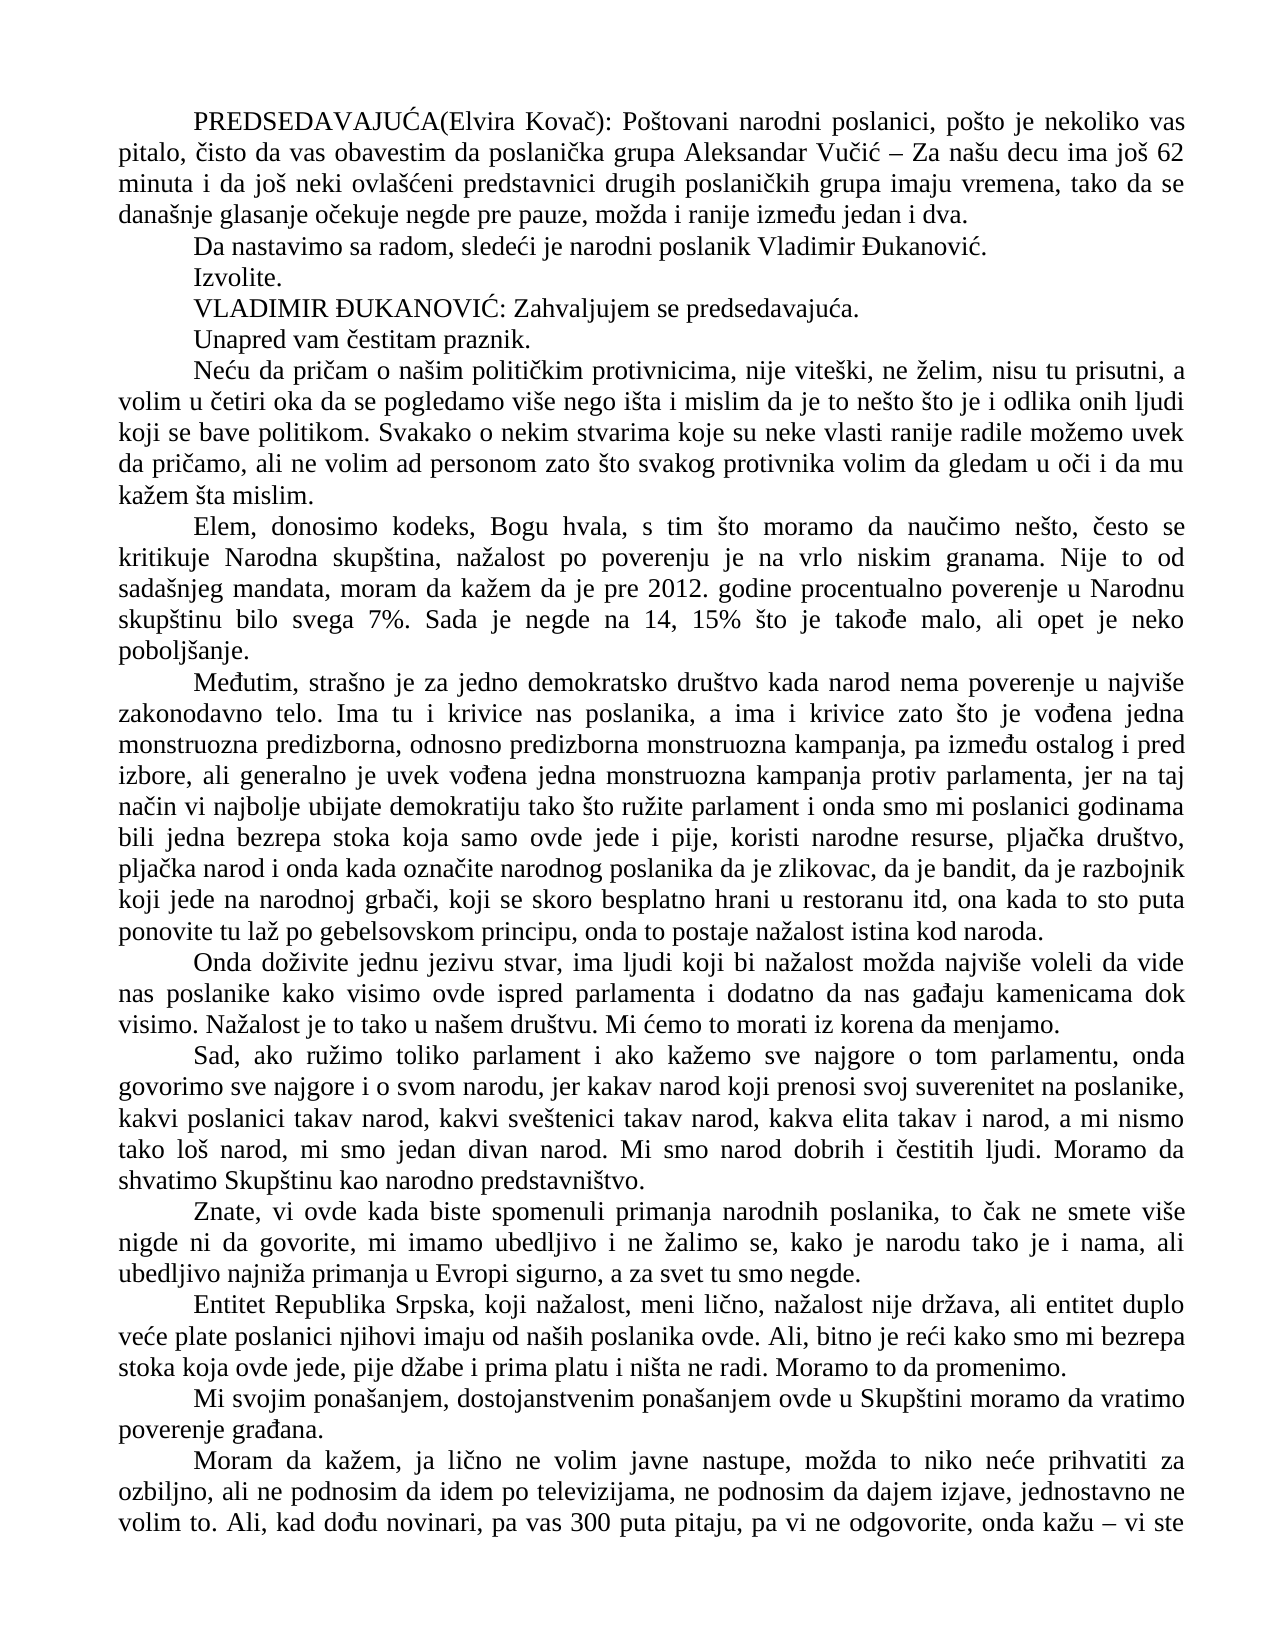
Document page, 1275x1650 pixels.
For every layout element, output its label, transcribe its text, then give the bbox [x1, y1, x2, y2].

text Elem, donosimo kodeks, Bogu hvala, s tim što moramo da naučimo nešto, često se kritikuje Narodna skupština, nažalost po poverenju je na vrlo niskim granama. Nije to od sadašnjeg mandata, moram da kažem da je pre 2012. godine procentualno poverenje u Narodnu skupštinu bilo svega 7%. Sada je negde na 14, 15% što je takođe malo, ali opet je neko poboljšanje. [118, 510, 1186, 666]
text Sad, ako ružimo toliko parlament i ako kažemo sve najgore o tom parlamentu, onda govorimo sve najgore i o svom narodu, jer kakav narod koji prenosi svoj suverenitet na poslanike, kakvi poslanici takav narod, kakvi sveštenici takav narod, kakva elita takav i narod, a mi nismo tako loš narod, mi smo jedan divan narod. Mi smo narod dobrih i čestitih ljudi. Moramo da shvatimo Skupštinu kao narodno predstavništvo. [118, 1039, 1186, 1195]
text VLADIMIR ĐUKANOVIĆ: Zahvaljujem se predsedavajuća. [118, 292, 1186, 323]
text Unapred vam čestitam praznik. [118, 323, 1186, 354]
text Da nastavimo sa radom, sledeći je narodni poslanik Vladimir Đukanović. [118, 229, 1186, 261]
text Mi svojim ponašanjem, dostojanstvenim ponašanjem ovde u Skupštini moramo da vratimo poverenje građana. [118, 1382, 1186, 1444]
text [118, 1444, 1186, 1538]
text Izvolite. [118, 261, 1186, 292]
text PREDSEDAVAJUĆA(Elvira Kovač): Poštovani narodni poslanici, pošto je nekoliko vas pitalo, čisto da vas obavestim da poslanička grupa Aleksandar Vučić – Za našu decu ima još 62 minuta i da još neki ovlašćeni predstavnici drugih poslaničkih grupa imaju vremena, tako da se današnje glasanje očekuje negde pre pauze, možda i ranije između jedan i dva. [118, 105, 1186, 229]
text Onda doživite jednu jezivu stvar, ima ljudi koji bi nažalost možda najviše voleli da vide nas poslanike kako visimo ovde ispred parlamenta i dodatno da nas gađaju kamenicama dok visimo. Nažalost je to tako u našem društvu. Mi ćemo to morati iz korena da menjamo. [118, 946, 1186, 1039]
text Znate, vi ovde kada biste spomenuli primanja narodnih poslanika, to čak ne smete više nigde ni da govorite, mi imamo ubedljivo i ne žalimo se, kako je narodu tako je i nama, ali ubedljivo najniža primanja u Evropi sigurno, a za svet tu smo negde. [118, 1195, 1186, 1288]
text Entitet Republika Srpska, koji nažalost, meni lično, nažalost nije država, ali entitet duplo veće plate poslanici njihovi imaju od naših poslanika ovde. Ali, bitno je reći kako smo mi bezrepa stoka koja ovde jede, pije džabe i prima platu i ništa ne radi. Moramo to da promenimo. [118, 1288, 1186, 1382]
text Međutim, strašno je za jedno demokratsko društvo kada narod nema poverenje u najviše zakonodavno telo. Ima tu i krivice nas poslanika, a ima i krivice zato što je vođena jedna monstruozna predizborna, odnosno predizborna monstruozna kampanja, pa između ostalog i pred izbore, ali generalno je uvek vođena jedna monstruozna kampanja protiv parlamenta, jer na taj način vi najbolje ubijate demokratiju tako što ružite parlament i onda smo mi poslanici godinama bili jedna bezrepa stoka koja samo ovde jede i pije, koristi narodne resurse, pljačka društvo, pljačka narod i onda kada označite narodnog poslanika da je zlikovac, da je bandit, da je razbojnik koji jede na narodnoj grbači, koji se skoro besplatno hrani u restoranu itd, ona kada to sto puta ponovite tu laž po gebelsovskom principu, onda to postaje nažalost istina kod naroda. [118, 666, 1186, 946]
text Neću da pričam o našim političkim protivnicima, nije viteški, ne želim, nisu tu prisutni, a volim u četiri oka da se pogledamo više nego išta i mislim da je to nešto što je i odlika onih ljudi koji se bave politikom. Svakako o nekim stvarima koje su neke vlasti ranije radile možemo uvek da pričamo, ali ne volim ad personom zato što svakog protivnika volim da gledam u oči i da mu kažem šta mislim. [118, 354, 1186, 510]
